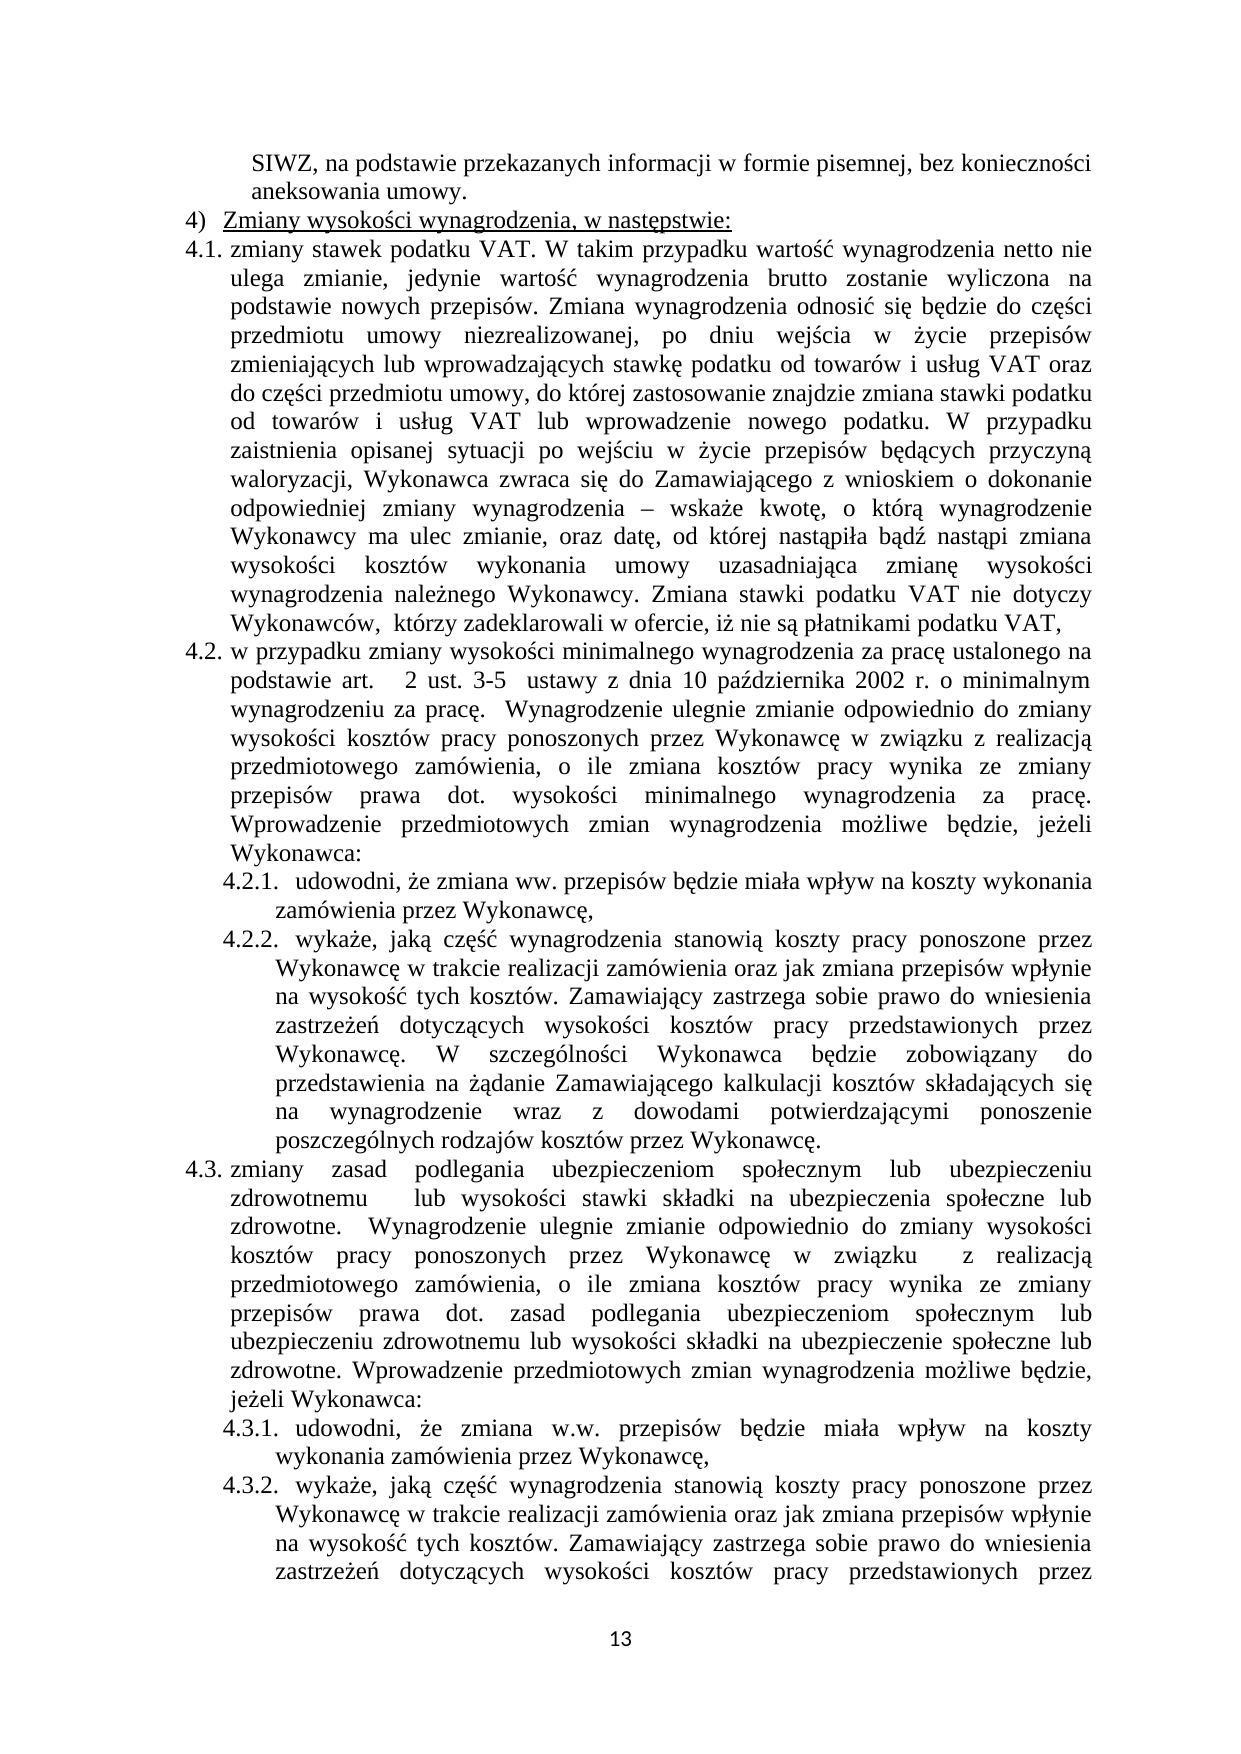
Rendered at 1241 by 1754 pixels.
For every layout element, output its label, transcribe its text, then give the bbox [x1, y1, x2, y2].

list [221, 148, 1093, 205]
list w przypadku zmiany wysokości minimalnego wynagrodzenia za pracę ustalonego na podstawie art. 2 ust. 3-5 ustawy z dnia 10 października 2002 r. o minimalnym wynagrodzeniu za pracę. Wynagrodzenie ulegnie zmianie odpowiednio do zmiany wysokości kosztów pracy ponoszonych przez Wykonawcę w związku z realizacją przedmiotowego zamówienia, o ile zmiana kosztów pracy wynika ze zmiany przepisów prawa dot. wysokości minimalnego wynagrodzenia za pracę. Wprowadzenie przedmiotowych zmian wynagrodzenia możliwe będzie, jeżeli Wykonawca: [185, 636, 1093, 866]
list zmiany stawek podatku VAT. W takim przypadku wartość wynagrodzenia netto nie ulega zmianie, jedynie wartość wynagrodzenia brutto zostanie wyliczona na podstawie nowych przepisów. Zmiana wynagrodzenia odnosić się będzie do części przedmiotu umowy niezrealizowanej, po dniu wejścia w życie przepisów zmieniających lub wprowadzających stawkę podatku od towarów i usług VAT oraz do części przedmiotu umowy, do której zastosowanie znajdzie zmiana stawki podatku od towarów i usług VAT lub wprowadzenie nowego podatku. W przypadku zaistnienia opisanej sytuacji po wejściu w życie przepisów będących przyczyną waloryzacji, Wykonawca zwraca się do Zamawiającego z wnioskiem o dokonanie odpowiedniej zmiany wynagrodzenia – wskaże kwotę, o którą wynagrodzenie Wykonawcy ma ulec zmianie, oraz datę, od której nastąpiła bądź nastąpi zmiana wysokości kosztów wykonania umowy uzasadniająca zmianę wysokości wynagrodzenia należnego Wykonawcy. Zmiana stawki podatku VAT nie dotyczy Wykonawców, którzy zadeklarowali w ofercie, iż nie są płatnikami podatku VAT, [185, 234, 1093, 636]
list udowodni, że zmiana w.w. przepisów będzie miała wpływ na koszty wykonania zamówienia przez Wykonawcę, [223, 1413, 1093, 1470]
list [223, 1470, 1093, 1585]
list zmiany zasad podlegania ubezpieczeniom społecznym lub ubezpieczeniu zdrowotnemu lub wysokości stawki składki na ubezpieczenia społeczne lub zdrowotne. Wynagrodzenie ulegnie zmianie odpowiednio do zmiany wysokości kosztów pracy ponoszonych przez Wykonawcę w związku z realizacją przedmiotowego zamówienia, o ile zmiana kosztów pracy wynika ze zmiany przepisów prawa dot. zasad podlegania ubezpieczeniom społecznym lub ubezpieczeniu zdrowotnemu lub wysokości składki na ubezpieczenie społeczne lub zdrowotne. Wprowadzenie przedmiotowych zmian wynagrodzenia możliwe będzie, jeżeli Wykonawca: [185, 1154, 1093, 1413]
list Zmiany wysokości wynagrodzenia, w następstwie: [185, 205, 1093, 234]
list udowodni, że zmiana ww. przepisów będzie miała wpływ na koszty wykonania zamówienia przez Wykonawcę, [223, 866, 1093, 924]
